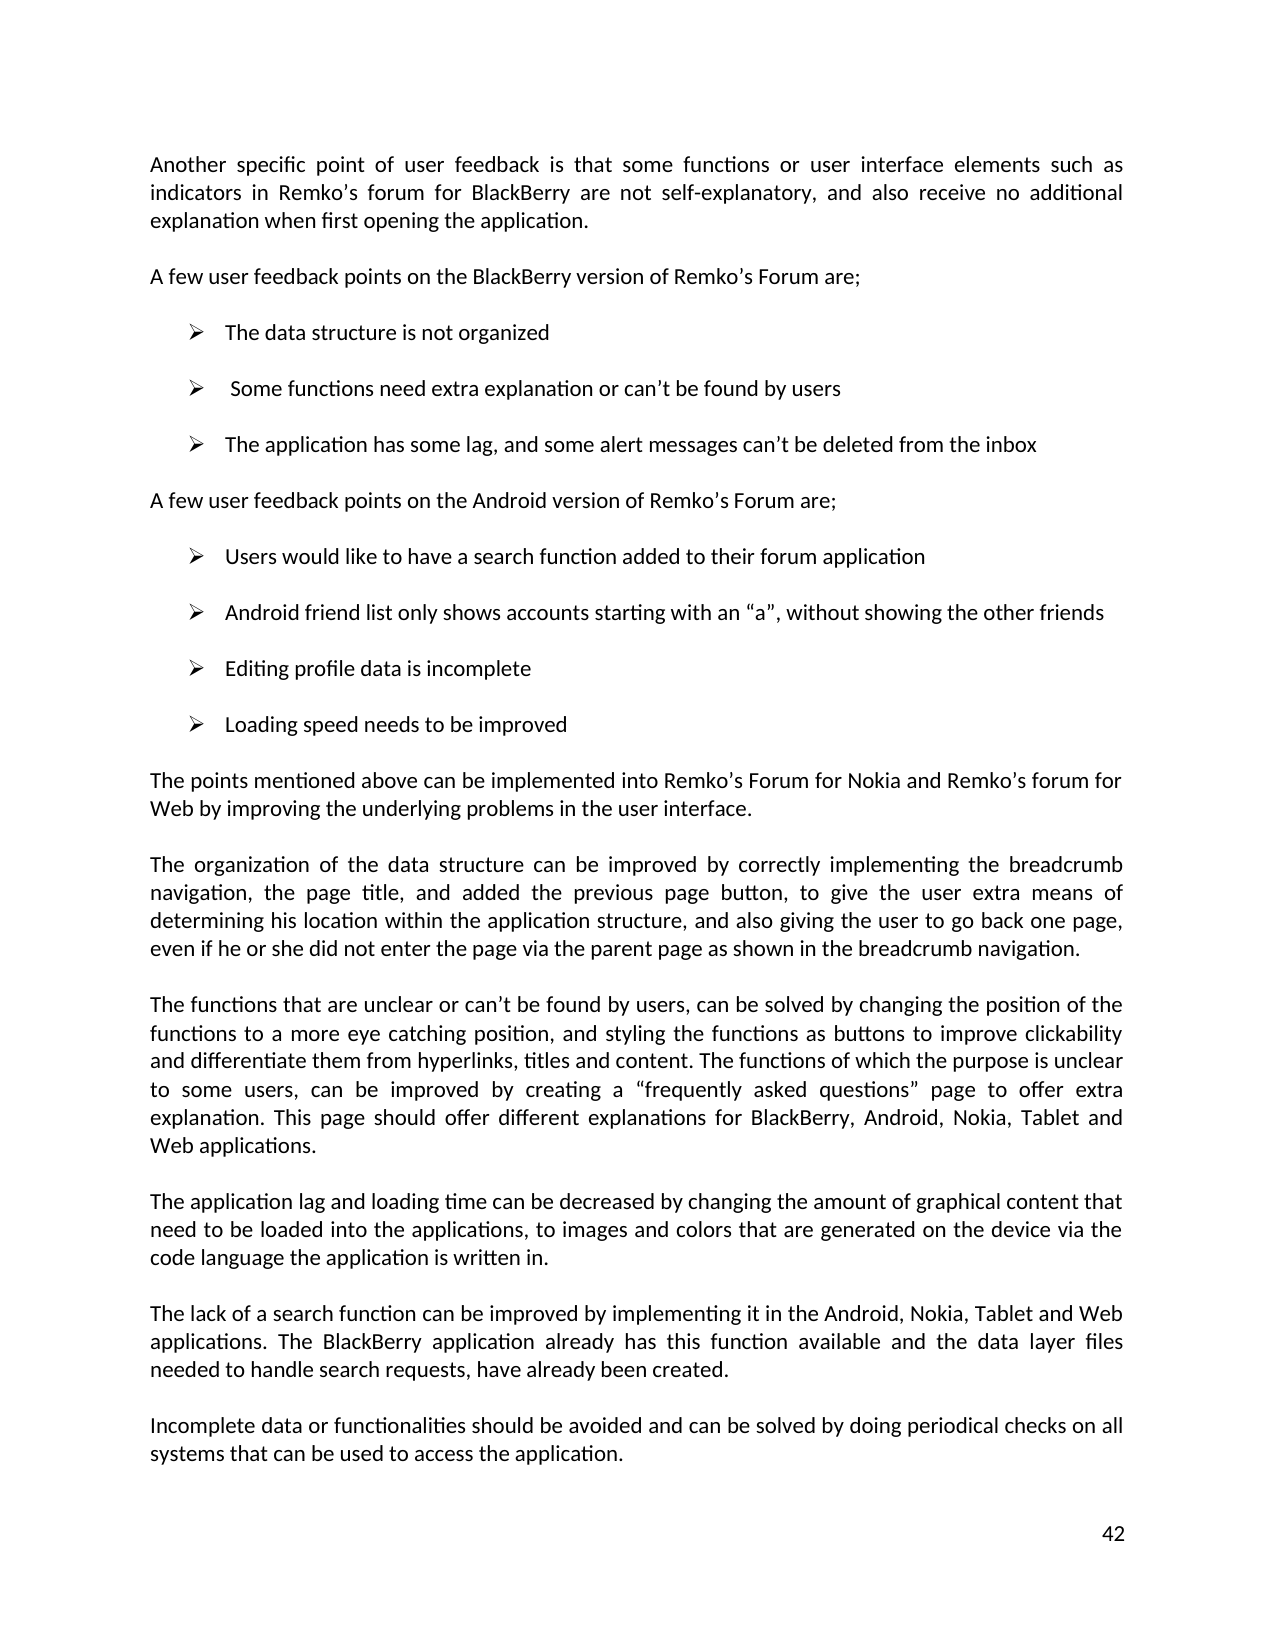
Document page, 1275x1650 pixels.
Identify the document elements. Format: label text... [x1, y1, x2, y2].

text The points mentioned above can be implemented into Remko’s Forum for Nokia and Remko’s forum for Web by improving the underlying problems in the user interface. [150, 766, 1125, 822]
text Incomplete data or functionalities should be avoided and can be solved by doing periodical checks on all systems that can be used to access the application. [150, 1411, 1125, 1467]
list The data structure is not organized [187, 318, 1125, 346]
list Editing profile data is incomplete [187, 654, 1125, 682]
text The organization of the data structure can be improved by correctly implementing the breadcrumb navigation, the page title, and added the previous page button, to give the user extra means of determining his location within the application structure, and also giving the user to go back one page, even if he or she did not enter the page via the parent page as shown in the breadcrumb navigation. [150, 851, 1125, 963]
list Android friend list only shows accounts starting with an “a”, without showing the other friends [187, 598, 1125, 626]
list Loading speed needs to be improved [187, 710, 1125, 738]
text Another specific point of user feedback is that some functions or user interface elements such as indicators in Remko’s forum for BlackBerry are not self-explanatory, and also receive no additional explanation when first opening the application. [150, 150, 1125, 234]
text The functions that are unclear or can’t be found by users, can be solved by changing the position of the functions to a more eye catching position, and styling the functions as buttons to improve clickability and differentiate them from hyperlinks, titles and content. The functions of which the purpose is unclear to some users, can be improved by creating a “frequently asked questions” page to offer extra explanation. This page should offer different explanations for BlackBerry, Android, Nokia, Tablet and Web applications. [150, 991, 1125, 1159]
text The lack of a search function can be improved by implementing it in the Android, Nokia, Tablet and Web applications. The BlackBerry application already has this function available and the data layer files needed to handle search requests, have already been created. [150, 1299, 1125, 1383]
text A few user feedback points on the Android version of Remko’s Forum are; [150, 486, 1125, 514]
list Some functions need extra explanation or can’t be found by users [187, 374, 1125, 402]
list The application has some lag, and some alert messages can’t be deleted from the inbox [187, 430, 1125, 458]
list Users would like to have a search function added to their forum application [187, 542, 1125, 570]
text The application lag and loading time can be decreased by changing the amount of graphical content that need to be loaded into the applications, to images and colors that are generated on the device via the code language the application is written in. [150, 1187, 1125, 1271]
text A few user feedback points on the BlackBerry version of Remko’s Forum are; [150, 262, 1125, 290]
